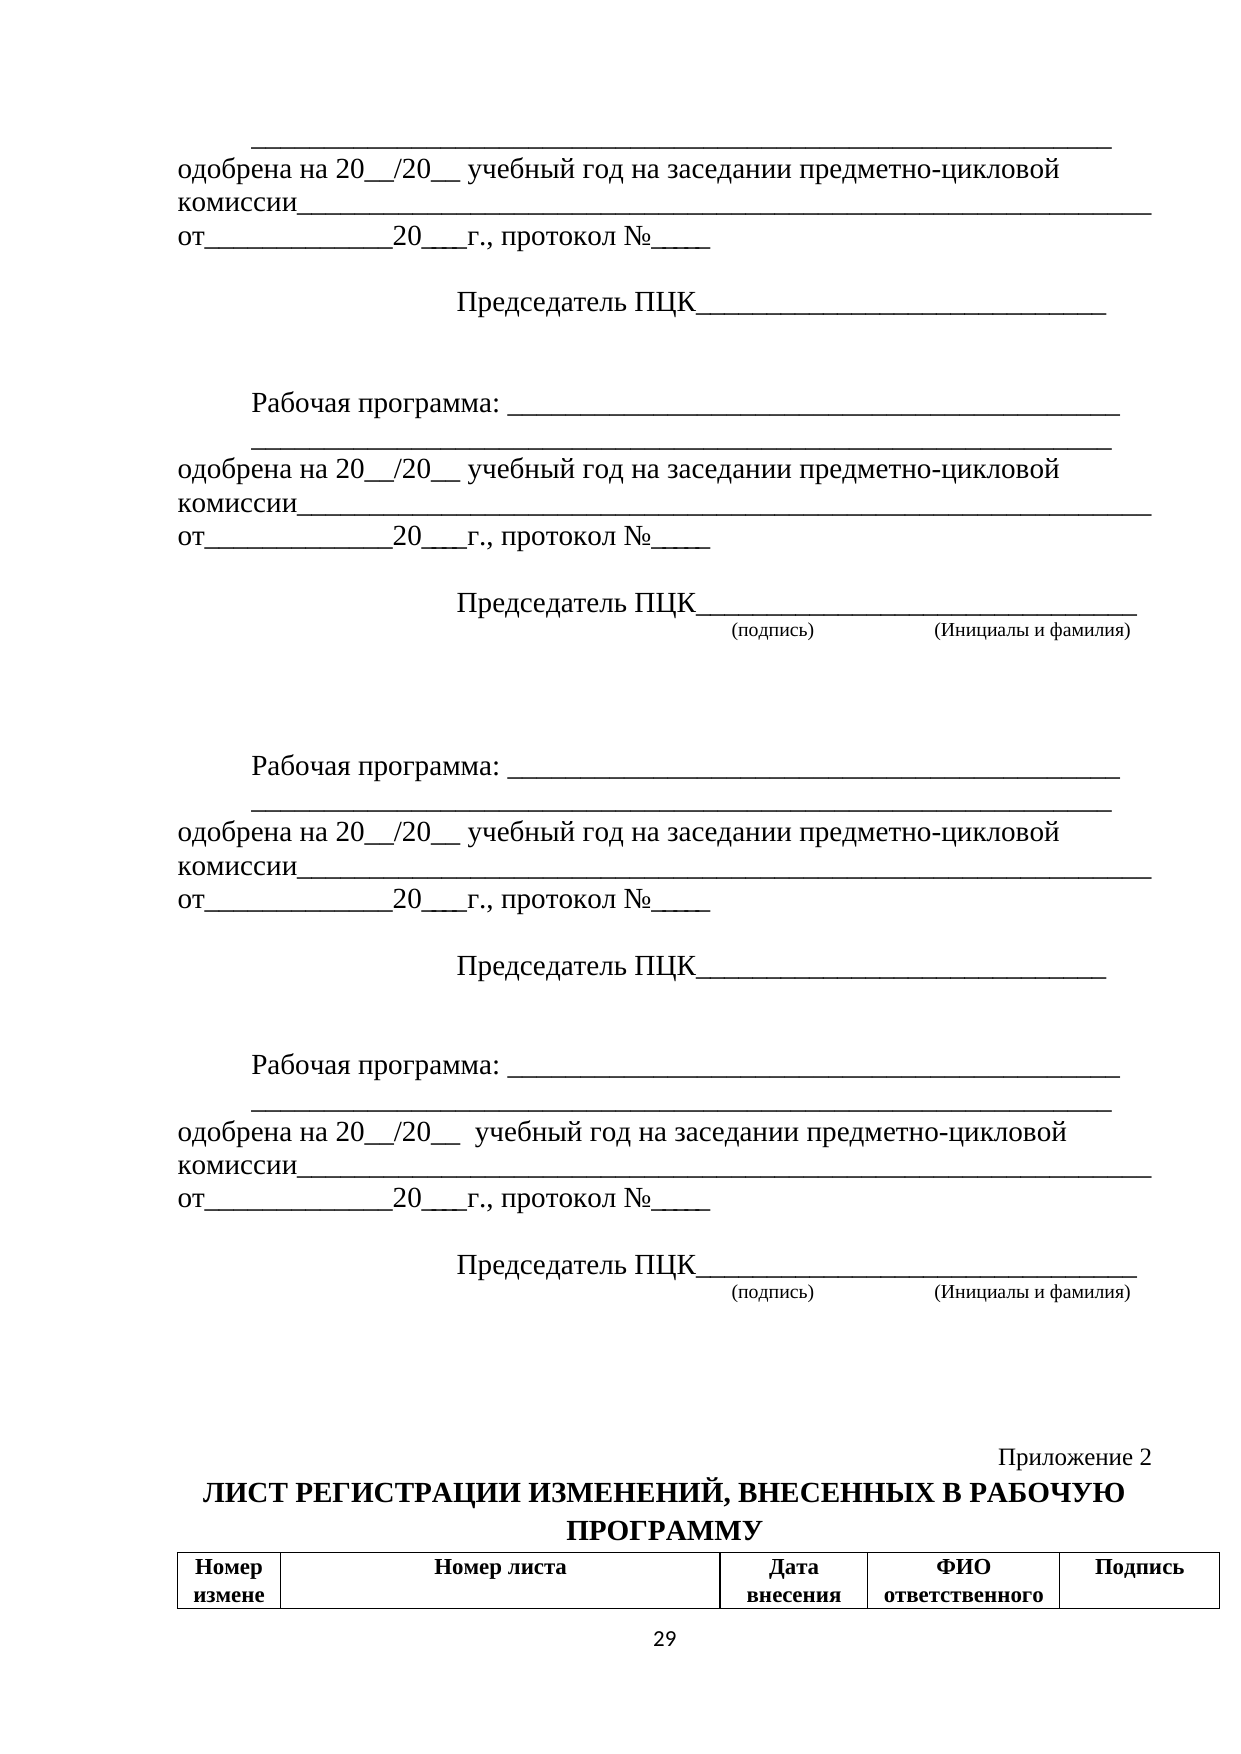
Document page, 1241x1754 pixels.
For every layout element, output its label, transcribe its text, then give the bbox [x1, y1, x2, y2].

subtitle ЛИСТ РЕГИСТРАЦИИ ИЗМЕНЕНИЙ, ВНЕСЕННЫХ В РАБОЧУЮ ПРОГРАММУ [177, 1475, 1152, 1547]
text одобрена на 20__/20__ учебный год на заседании предметно-цикловой [177, 152, 1152, 185]
table_header Номер изменения [178, 1553, 280, 1608]
text от 20 г., протокол № [177, 218, 1152, 252]
text от 20 г., протокол № [177, 882, 1152, 915]
text ___________________________________________________________ [177, 781, 1152, 815]
text Рабочая программа: __________________________________________ [177, 385, 1152, 419]
text Председатель ПЦК [456, 286, 1152, 318]
text комиссии _ [177, 185, 1152, 218]
text одобрена на 20__/20__ учебный год на заседании предметно-цикловой [177, 1114, 1152, 1148]
table_header Номер листа [281, 1553, 719, 1608]
text Рабочая программа: __________________________________________ [177, 1047, 1152, 1081]
text от 20 г., протокол № [177, 1181, 1152, 1214]
text комиссии _ [177, 1148, 1152, 1181]
text одобрена на 20__/20__ учебный год на заседании предметно-цикловой [177, 815, 1152, 848]
text (подпись) (Инициалы и фамилия) [731, 1281, 1152, 1303]
text одобрена на 20__/20__ учебный год на заседании предметно-цикловой [177, 452, 1152, 486]
text (подпись) (Инициалы и фамилия) [731, 619, 1152, 641]
text комиссии _ [177, 486, 1152, 519]
text Председатель ПЦК [456, 586, 1152, 619]
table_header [721, 1553, 867, 1608]
text ___________________________________________________________ [177, 419, 1152, 452]
text Председатель ПЦК [456, 1248, 1152, 1281]
text комиссии _ [177, 848, 1152, 882]
text Председатель ПЦК [456, 949, 1152, 981]
text Рабочая программа: __________________________________________ [177, 748, 1152, 781]
text ___________________________________________________________ [177, 1081, 1152, 1114]
text ___________________________________________________________ [177, 118, 1152, 152]
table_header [868, 1553, 1059, 1608]
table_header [1060, 1553, 1219, 1608]
text от 20 г., протокол № [177, 519, 1152, 552]
text Приложение 2 [177, 1442, 1152, 1470]
